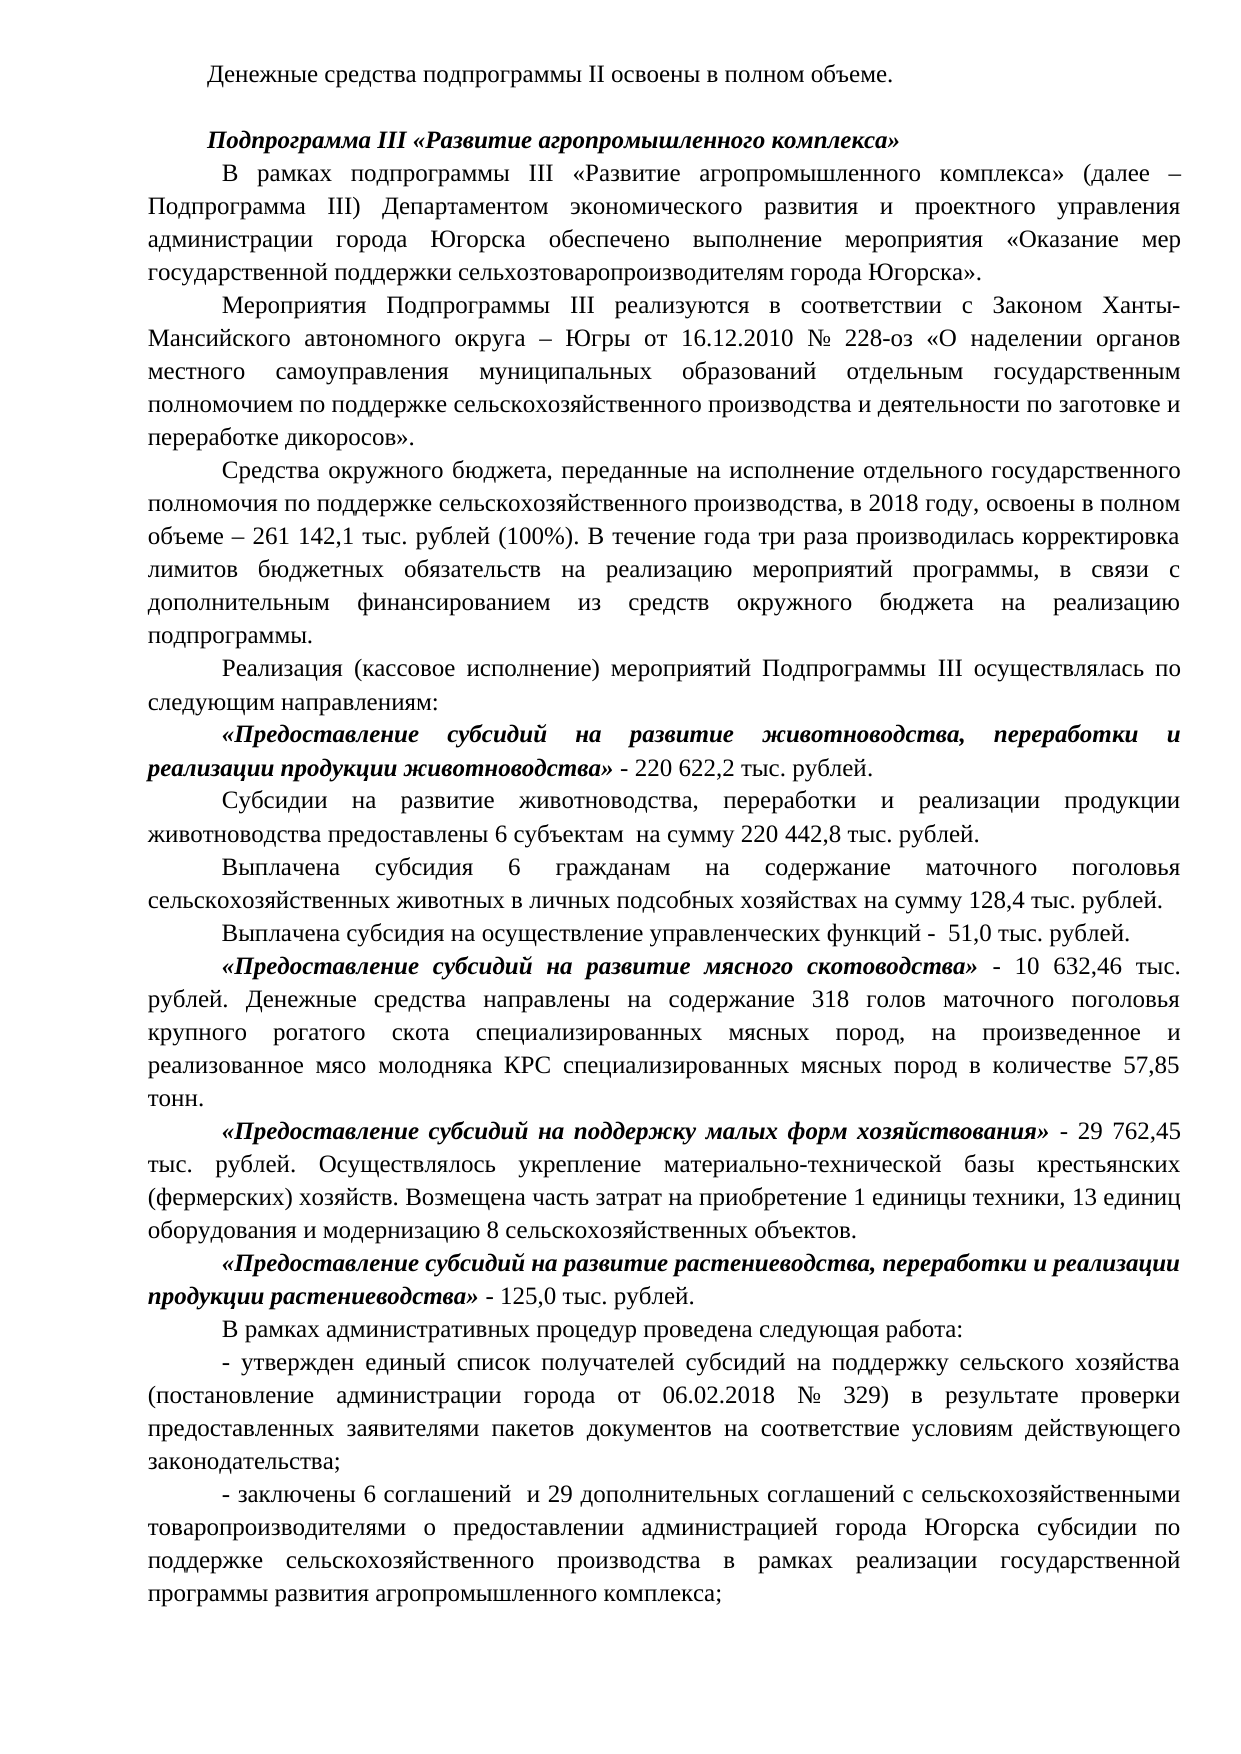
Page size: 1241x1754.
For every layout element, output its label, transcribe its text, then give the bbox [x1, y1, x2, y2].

text Средства окружного бюджета, переданные на исполнение отдельного государственного полномочия по поддержке сельскохозяйственного производства, в 2018 году, освоены в полном объеме – 261 142,1 тыс. рублей (100%). В течение года три раза производилась корректировка лимитов бюджетных обязательств на реализацию мероприятий программы, в связи с дополнительным финансированием из средств окружного бюджета на реализацию подпрограммы. [148, 455, 1181, 649]
text В рамках административных процедур проведена следующая работа: [148, 1314, 1181, 1343]
text - утвержден единый список получателей субсидий на поддержку сельского хозяйства (постановление администрации города от 06.02.2018 № 329) в результате проверки предоставленных заявителями пакетов документов на соответствие условиям действующего законодательства; [148, 1347, 1181, 1475]
text «Предоставление субсидий на поддержку малых форм хозяйствования» - 29 762,45 тыс. рублей. Осуществлялось укрепление материально-технической базы крестьянских (фермерских) хозяйств. Возмещена часть затрат на приобретение 1 единицы техники, 13 единиц оборудования и модернизацию 8 сельскохозяйственных объектов. [148, 1116, 1181, 1244]
text Выплачена субсидия 6 гражданам на содержание маточного поголовья сельскохозяйственных животных в личных подсобных хозяйствах на сумму 128,4 тыс. рублей. [148, 852, 1181, 913]
text «Предоставление субсидий на развитие животноводства, переработки и реализации продукции животноводства» - 220 622,2 тыс. рублей. [148, 719, 1181, 781]
text Мероприятия Подпрограммы III реализуются в соответствии с Законом Ханты-Мансийского автономного округа – Югры от 16.12.2010 № 228-оз «О наделении органов местного самоуправления муниципальных образований отдельным государственным полномочием по поддержке сельскохозяйственного производства и деятельности по заготовке и переработке дикоросов». [148, 290, 1181, 451]
text «Предоставление субсидий на развитие мясного скотоводства» - 10 632,46 тыс. рублей. Денежные средства направлены на содержание 318 голов маточного поголовья крупного рогатого скота специализированных мясных пород, на произведенное и реализованное мясо молодняка КРС специализированных мясных пород в количестве 57,85 тонн. [148, 951, 1181, 1112]
text «Предоставление субсидий на развитие растениеводства, переработки и реализации продукции растениеводства» - 125,0 тыс. рублей. [148, 1248, 1181, 1310]
text В рамках подпрограммы III «Развитие агропромышленного комплекса» (далее – Подпрограмма III) Департаментом экономического развития и проектного управления администрации города Югорска обеспечено выполнение мероприятия «Оказание мер государственной поддержки сельхозтоваропроизводителям города Югорска». [148, 158, 1181, 286]
text Денежные средства подпрограммы II освоены в полном объеме. [148, 59, 1181, 88]
text Субсидии на развитие животноводства, переработки и реализации продукции животноводства предоставлены 6 субъектам на сумму 220 442,8 тыс. рублей. [148, 786, 1181, 847]
text Подпрограмма III «Развитие агропромышленного комплекса» [148, 125, 1181, 154]
text Реализация (кассовое исполнение) мероприятий Подпрограммы III осуществлялась по следующим направлениям: [148, 653, 1181, 715]
text - заключены 6 соглашений и 29 дополнительных соглашений с сельскохозяйственными товаропроизводителями о предоставлении администрацией города Югорска субсидии по поддержке сельскохозяйственного производства в рамках реализации государственной программы развития агропромышленного комплекса; [148, 1479, 1181, 1607]
text Выплачена субсидия на осуществление управленческих функций - 51,0 тыс. рублей. [148, 918, 1181, 946]
